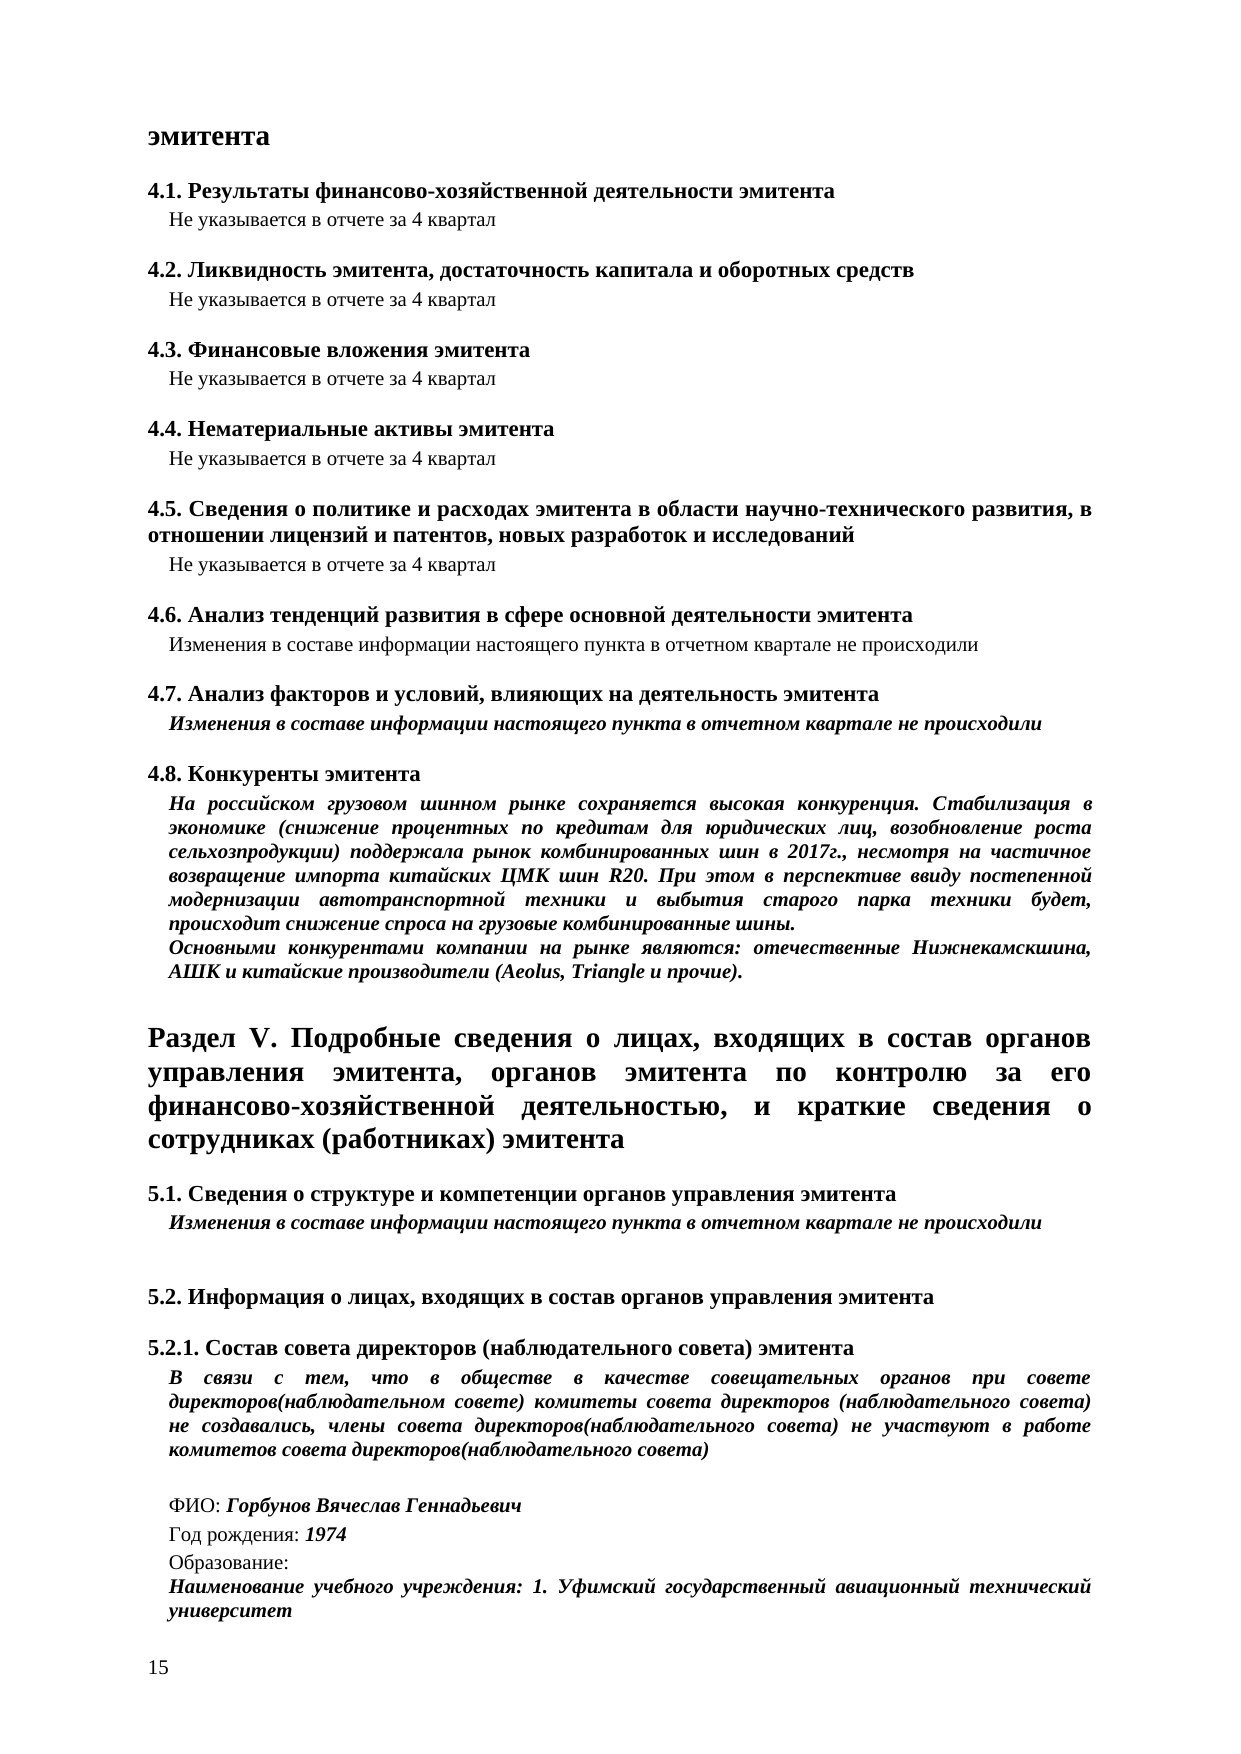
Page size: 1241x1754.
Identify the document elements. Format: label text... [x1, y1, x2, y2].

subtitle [148, 118, 1092, 152]
subtitle 5.1. Сведения о структуре и компетенции органов управления эмитента [148, 1180, 1092, 1206]
subtitle 4.2. Ликвидность эмитента, достаточность капитала и оборотных средств [148, 256, 1092, 283]
subtitle 5.2.1. Состав совета директоров (наблюдательного совета) эмитента [148, 1334, 1092, 1360]
text Не указывается в отчете за 4 квартал [168, 287, 1092, 311]
subtitle 4.7. Анализ факторов и условий, влияющих на деятельность эмитента [148, 681, 1092, 707]
subtitle Раздел V. Подробные сведения о лицах, входящих в состав органов управления эмитента, органов эмитента по контролю за его финансово-хозяйственной деятельностью, и краткие сведения о сотрудниках (работниках) эмитента [148, 1021, 1092, 1155]
text Не указывается в отчете за 4 квартал [168, 207, 1092, 231]
text Изменения в составе информации настоящего пункта в отчетном квартале не происходили [168, 631, 1092, 656]
subtitle 5.2. Информация о лицах, входящих в состав органов управления эмитента [148, 1283, 1092, 1309]
subtitle 4.4. Нематериальные активы эмитента [148, 415, 1092, 442]
text В связи с тем, что в обществе в качестве совещательных органов при совете директоров(наблюдательном совете) комитеты совета директоров (наблюдательного совета) не создавались, члены совета директоров(наблюдательного совета) не участвуют в работе комитетов совета директоров(наблюдательного совета) [168, 1364, 1092, 1461]
subtitle 4.1. Результаты финансово-хозяйственной деятельности эмитента [148, 177, 1092, 203]
text На российском грузовом шинном рынке сохраняется высокая конкуренция. Стабилизация в экономике (снижение процентных по кредитам для юридических лиц, возобновление роста сельхозпродукции) поддержала рынок комбинированных шин в 2017г., несмотря на частичное возвращение импорта китайских ЦМК шин R20. При этом в перспективе ввиду постепенной модернизации автотранспортной техники и выбытия старого парка техники будет, происходит снижение спроса на грузовые комбинированные шины. Основными конкурентами компании на рынке являются: отечественные Нижнекамскшина, АШК и китайские производители (Aeolus, Triangle и прочие). [168, 791, 1092, 983]
text ФИО: Горбунов Вячеслав Геннадьевич [168, 1493, 1092, 1517]
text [168, 1550, 1092, 1622]
subtitle 4.3. Финансовые вложения эмитента [148, 336, 1092, 362]
text Изменения в составе информации настоящего пункта в отчетном квартале не происходили [168, 1210, 1092, 1234]
subtitle 4.8. Конкуренты эмитента [148, 760, 1092, 786]
text Не указывается в отчете за 4 квартал [168, 366, 1092, 390]
text Не указывается в отчете за 4 квартал [168, 552, 1092, 576]
text Изменения в составе информации настоящего пункта в отчетном квартале не происходили [168, 711, 1092, 735]
subtitle 4.6. Анализ тенденций развития в сфере основной деятельности эмитента [148, 601, 1092, 627]
text Год рождения: 1974 [168, 1521, 1092, 1546]
subtitle 4.5. Сведения о политике и расходах эмитента в области научно-технического развития, в отношении лицензий и патентов, новых разработок и исследований [148, 495, 1092, 548]
text Не указывается в отчете за 4 квартал [168, 446, 1092, 470]
